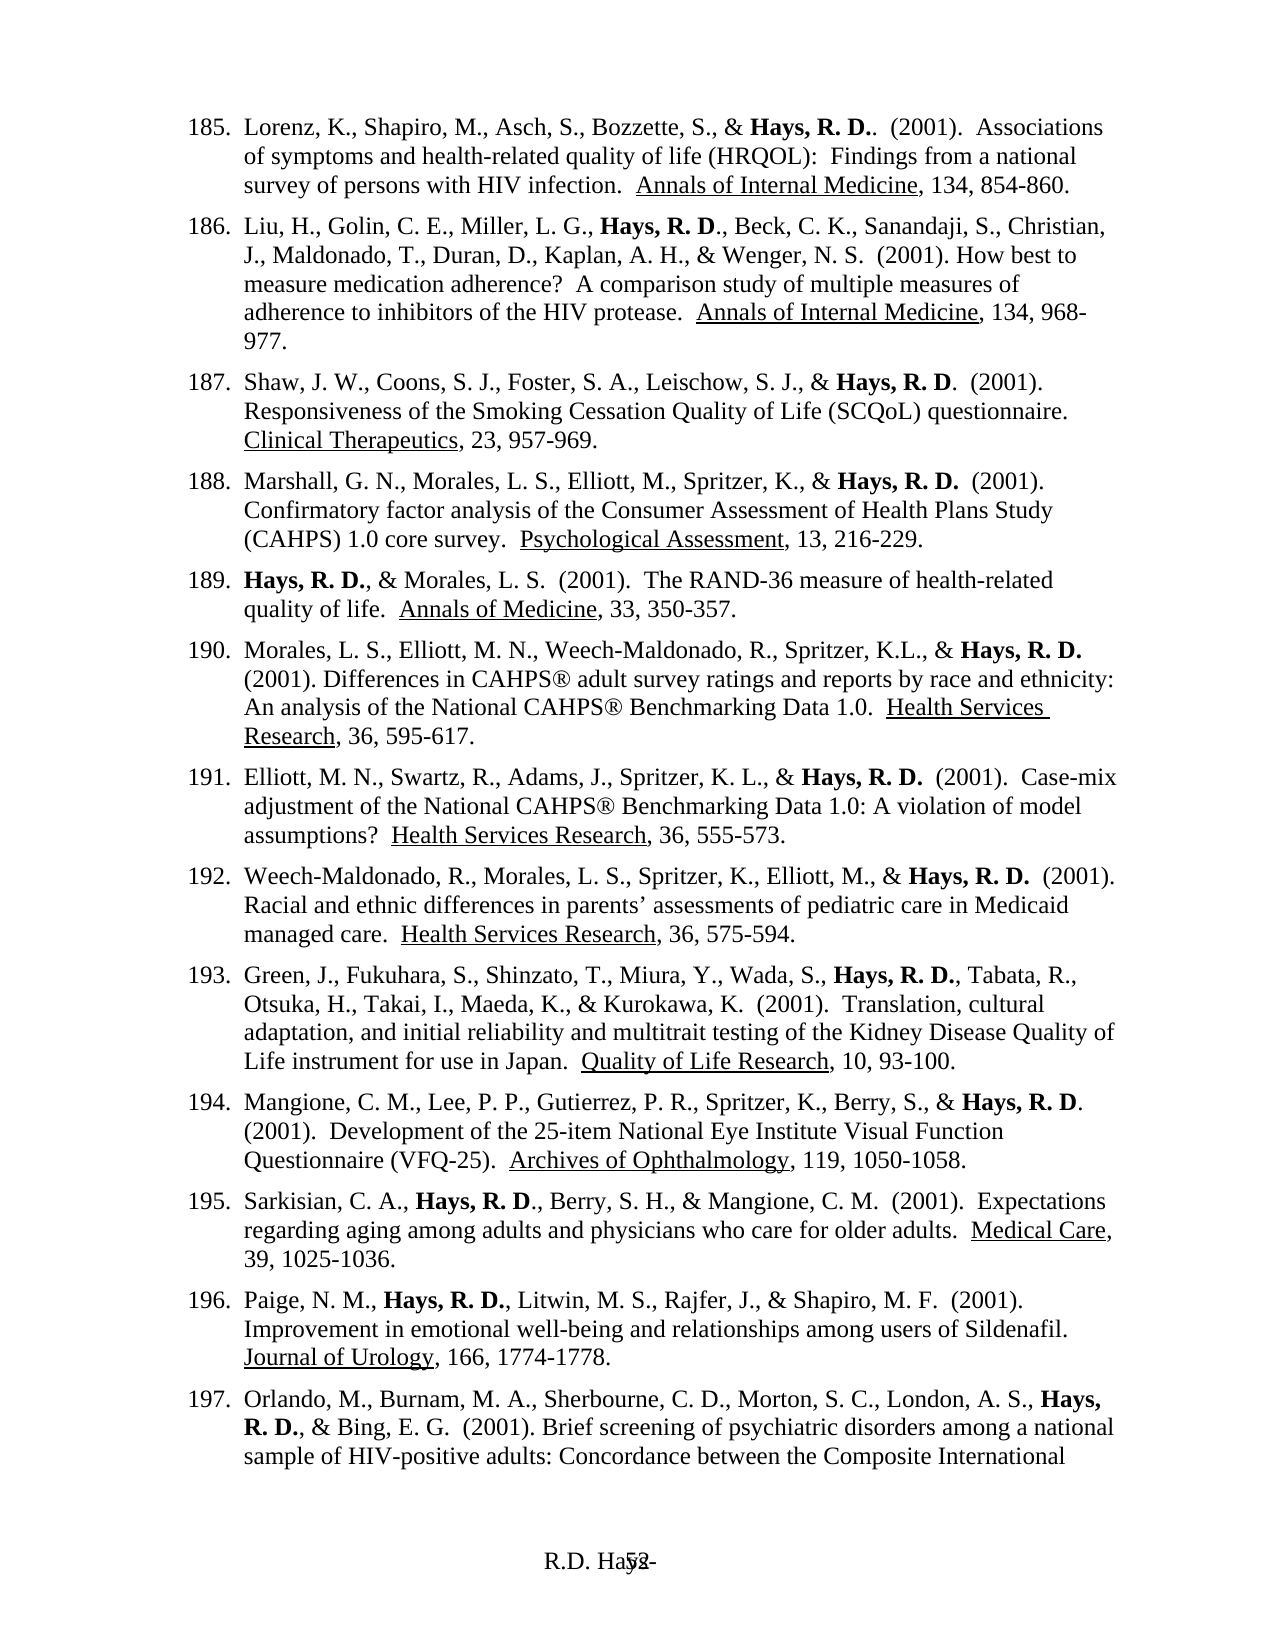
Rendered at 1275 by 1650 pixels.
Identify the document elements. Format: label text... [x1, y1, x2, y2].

list Lorenz, K., Shapiro, M., Asch, S., Bozzette, S., & Hays, R. D.. (2001). Associations of symptoms and health-related quality of life (HRQOL): Findings from a national survey of persons with HIV infection. Annals of Internal Medicine, 134, 854-860. [187, 112, 1125, 199]
list Shaw, J. W., Coons, S. J., Foster, S. A., Leischow, S. J., & Hays, R. D. (2001). Responsiveness of the Smoking Cessation Quality of Life (SCQoL) questionnaire. Clinical Therapeutics, 23, 957-969. [187, 367, 1125, 454]
list Elliott, M. N., Swartz, R., Adams, J., Spritzer, K. L., & Hays, R. D. (2001). Case-mix adjustment of the National CAHPS® Benchmarking Data 1.0: A violation of model assumptions? Health Services Research, 36, 555-573. [187, 762, 1125, 849]
list Liu, H., Golin, C. E., Miller, L. G., Hays, R. D., Beck, C. K., Sanandaji, S., Christian, J., Maldonado, T., Duran, D., Kaplan, A. H., & Wenger, N. S. (2001). How best to measure medication adherence? A comparison study of multiple measures of adherence to inhibitors of the HIV protease. Annals of Internal Medicine, 134, 968-977. [187, 211, 1125, 355]
list Marshall, G. N., Morales, L. S., Elliott, M., Spritzer, K., & Hays, R. D. (2001). Confirmatory factor analysis of the Consumer Assessment of Health Plans Study (CAHPS) 1.0 core survey. Psychological Assessment, 13, 216-229. [187, 466, 1125, 552]
list Hays, R. D., & Morales, L. S. (2001). The RAND-36 measure of health-related quality of life. Annals of Medicine, 33, 350-357. [187, 565, 1125, 622]
list Morales, L. S., Elliott, M. N., Weech-Maldonado, R., Spritzer, K.L., & Hays, R. D. (2001). Differences in CAHPS® adult survey ratings and reports by race and ethnicity: An analysis of the National CAHPS® Benchmarking Data 1.0. Health Services Research, 36, 595-617. [187, 635, 1125, 750]
list Weech-Maldonado, R., Morales, L. S., Spritzer, K., Elliott, M., & Hays, R. D. (2001). Racial and ethnic differences in parents’ assessments of pediatric care in Medicaid managed care. Health Services Research, 36, 575-594. [187, 861, 1125, 947]
list Green, J., Fukuhara, S., Shinzato, T., Miura, Y., Wada, S., Hays, R. D., Tabata, R., Otsuka, H., Takai, I., Maeda, K., & Kurokawa, K. (2001). Translation, cultural adaptation, and initial reliability and multitrait testing of the Kidney Disease Quality of Life instrument for use in Japan. Quality of Life Research, 10, 93-100. [187, 960, 1125, 1075]
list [187, 1384, 1125, 1470]
list Mangione, C. M., Lee, P. P., Gutierrez, P. R., Spritzer, K., Berry, S., & Hays, R. D. (2001). Development of the 25-item National Eye Institute Visual Function Questionnaire (VFQ-25). Archives of Ophthalmology, 119, 1050-1058. [187, 1087, 1125, 1174]
list Paige, N. M., Hays, R. D., Litwin, M. S., Rajfer, J., & Shapiro, M. F. (2001). Improvement in emotional well-being and relationships among users of Sildenafil. Journal of Urology, 166, 1774-1778. [187, 1285, 1125, 1371]
list Sarkisian, C. A., Hays, R. D., Berry, S. H., & Mangione, C. M. (2001). Expectations regarding aging among adults and physicians who care for older adults. Medical Care, 39, 1025-1036. [187, 1186, 1125, 1272]
